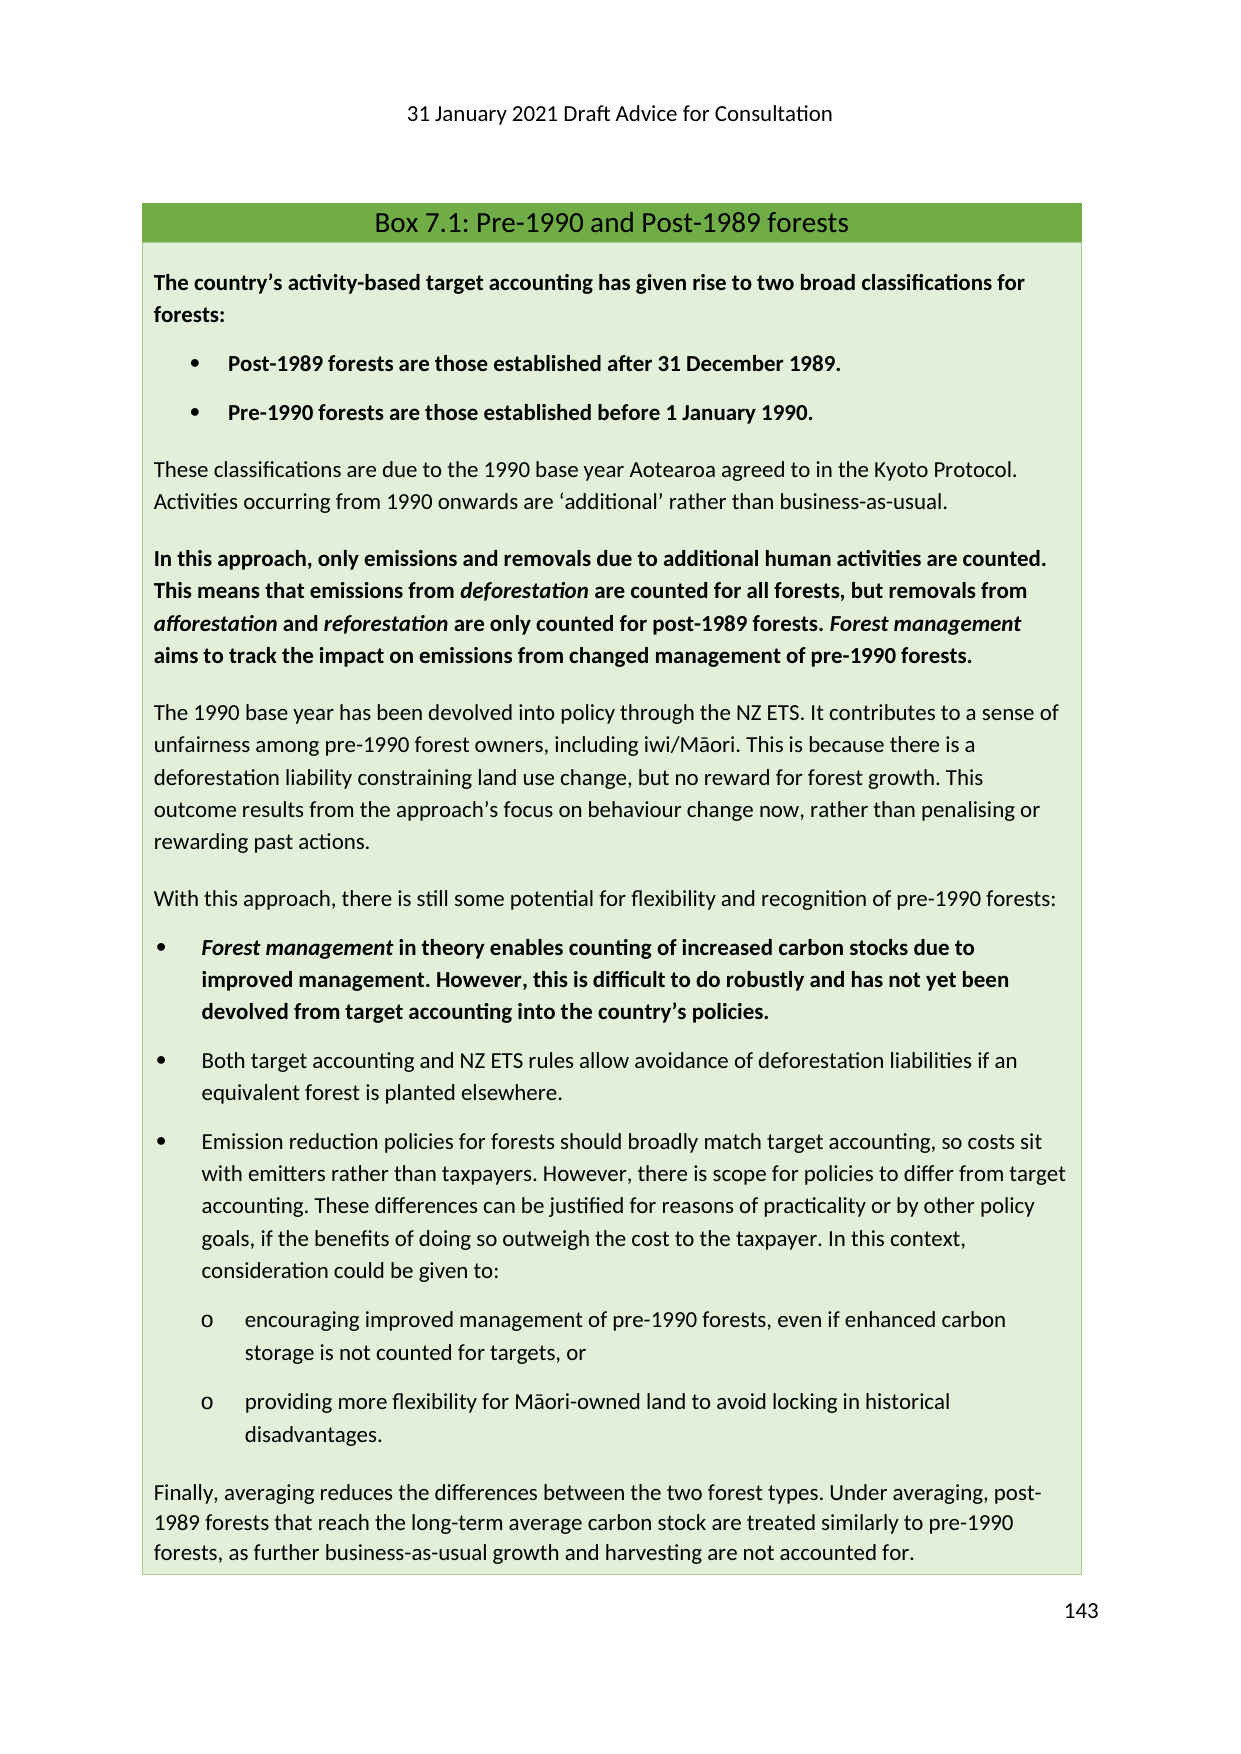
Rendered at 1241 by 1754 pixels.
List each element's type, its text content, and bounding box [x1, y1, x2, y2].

table_header Box 7.1: Pre-1990 and Post-1989 forests [143, 204, 1081, 242]
table_cell The country’s activity-based target accounting has given rise to two broad classifications for forests: Post-1989 forests are those established after 31 December 1989. Pre-1990 forests are those established before 1 January 1990. These classifications are due to the 1990 base year Aotearoa agreed to in the Kyoto Protocol. Activities occurring from 1990 onwards are ‘additional’ rather than business-as-usual. In this approach, only emissions and removals due to additional human activities are counted. This means that emissions from deforestation are counted for all forests, but removals from afforestation and reforestation are only counted for post-1989 forests. Forest management aims to track the impact on emissions from changed management of pre-1990 forests. The 1990 base year has been devolved into policy through the NZ ETS. It contributes to a sense of unfairness among pre-1990 forest owners, including iwi/Māori. This is because there is a deforestation liability constraining land use change, but no reward for forest growth. This outcome results from the approach’s focus on behaviour change now, rather than penalising or rewarding past actions. With this approach, there is still some potential for flexibility and recognition of pre-1990 forests: Forest management in theory enables counting of increased carbon stocks due to improved management. However, this is difficult to do robustly and has not yet been devolved from target accounting into the country’s policies. Both target accounting and NZ ETS rules allow avoidance of deforestation liabilities if an equivalent forest is planted elsewhere. Emission reduction policies for forests should broadly match target accounting, so costs sit with emitters rather than taxpayers. However, there is scope for policies to differ from target accounting. These differences can be justified for reasons of practicality or by other policy goals, if the benefits of doing so outweigh the cost to the taxpayer. In this context, consideration could be given to: encouraging improved management of pre-1990 forests, even if enhanced carbon storage is not counted for targets, or providing more flexibility for Māori-owned land to avoid locking in historical disadvantages. Finally, averaging reduces the differences between the two forest types. Under averaging, post-1989 forests that reach the long-term average carbon stock are treated similarly to pre-1990 forests, as further business-as-usual growth and harvesting are not accounted for. [143, 243, 1081, 1574]
